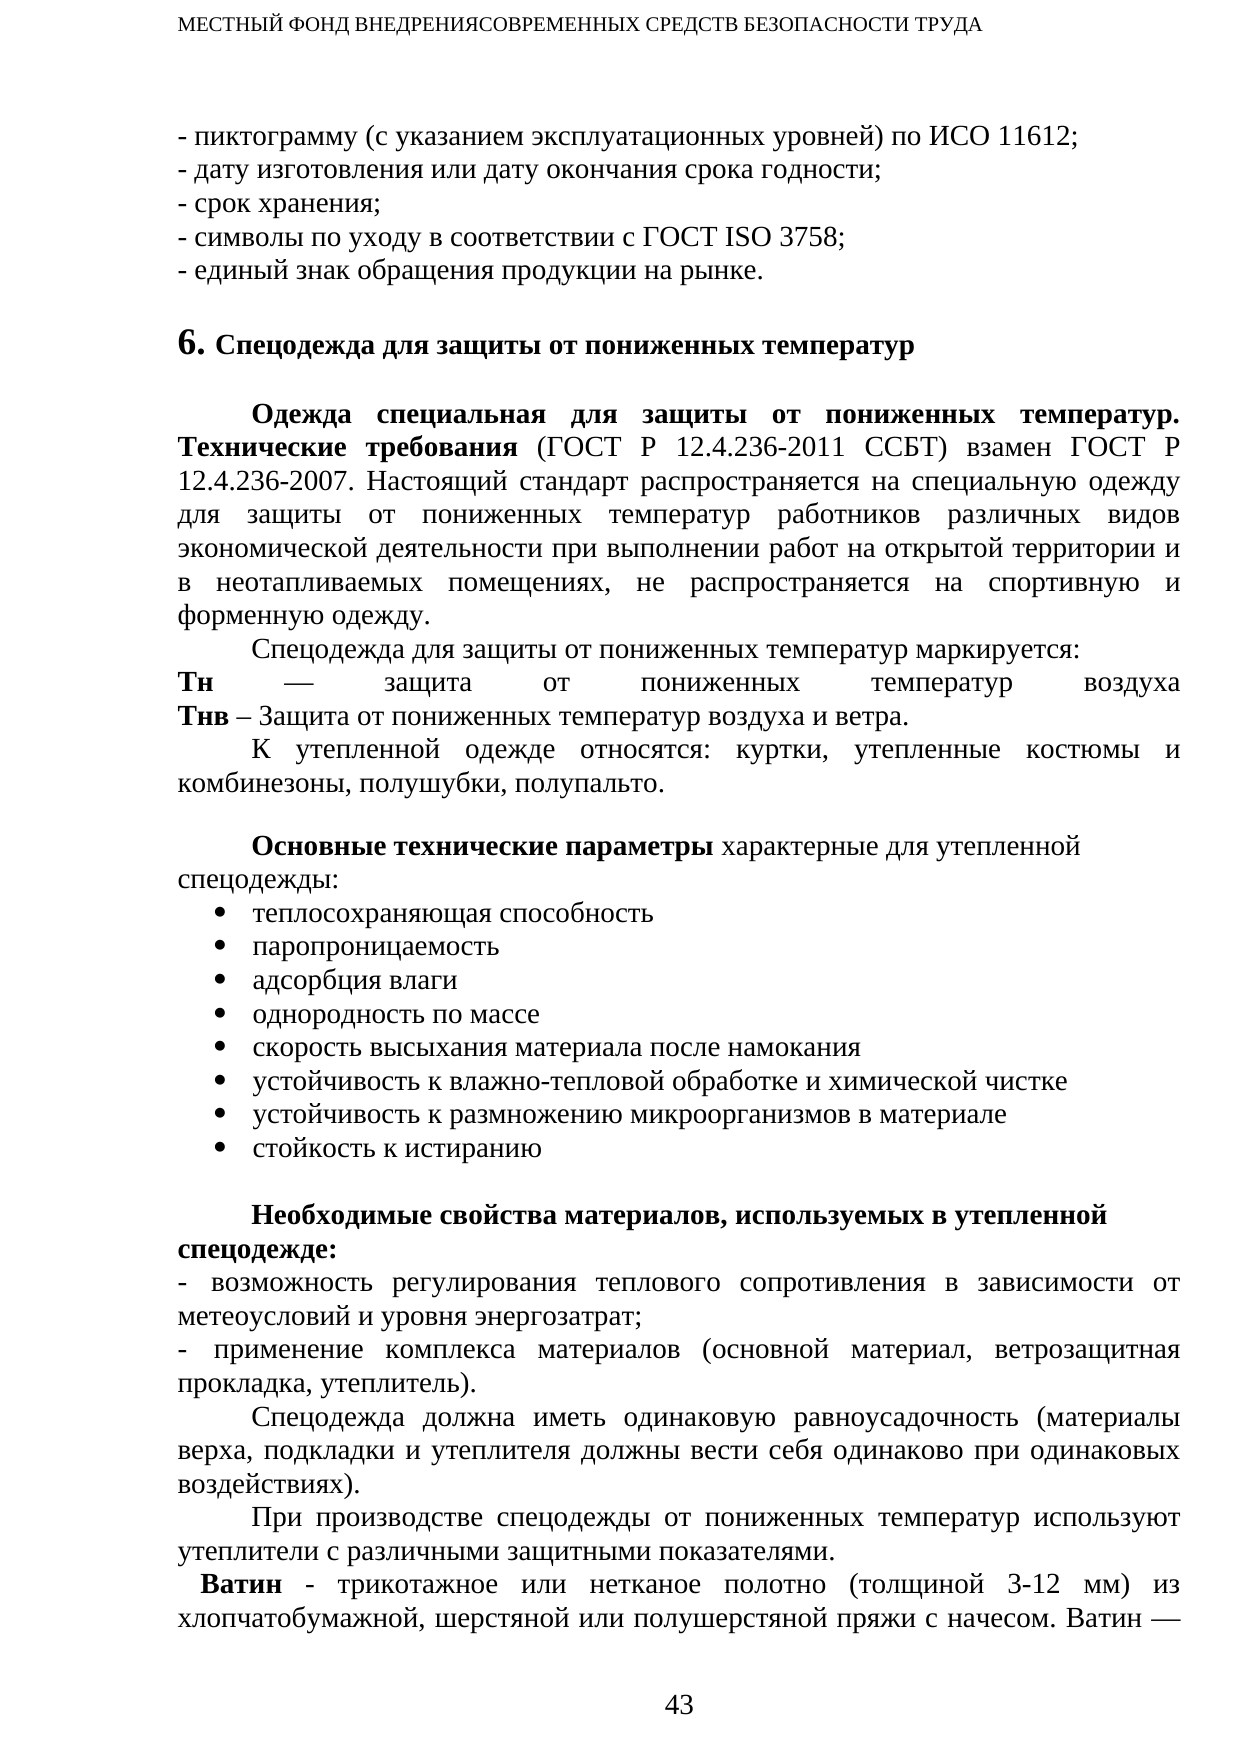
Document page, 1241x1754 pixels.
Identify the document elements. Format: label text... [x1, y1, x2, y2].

text Необходимые свойства материалов, используемых в утепленной спецодежде: [177, 1197, 1181, 1264]
list скорость высыхания материала после намокания [215, 1029, 1181, 1063]
text Основные технические параметры характерные для утепленной спецодежды: [177, 828, 1181, 895]
list 6. Спецодежда для защиты от пониженных температур [177, 319, 1181, 362]
list паропроницаемость [215, 928, 1181, 962]
list Одежда специальная для защиты от пониженных температур. Технические требования (ГОСТ Р 12.4.236-2011 ССБТ) взамен ГОСТ P 12.4.236-2007. Настоящий стандарт распространяется на специальную одежду для защиты от пониженных температур работников различных видов экономической деятельности при выполнении работ на открытой территории и в неотапливаемых помещениях, не распространяется на спортивную и форменную одежду. [177, 396, 1181, 631]
list теплосохраняющая способность [215, 895, 1181, 928]
list однородность по массе [215, 996, 1181, 1029]
text К утепленной одежде относятся: куртки, утепленные костюмы и комбинезоны, полушубки, полупальто. [177, 731, 1181, 798]
list Спецодежда для защиты от пониженных температур маркируется: [177, 631, 1181, 664]
text - применение комплекса материалов (основной материал, ветрозащитная прокладка, утеплитель). [177, 1332, 1181, 1399]
list стойкость к истиранию [215, 1130, 1181, 1164]
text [177, 1566, 1181, 1633]
text - дату изготовления или дату окончания срока годности; [177, 152, 1181, 185]
text - возможность регулирования теплового сопротивления в зависимости от метеоусловий и уровня энергозатрат; [177, 1264, 1181, 1332]
text - пиктограмму (с указанием эксплуатационных уровней) по ИСО 11612; [177, 118, 1181, 152]
list адсорбция влаги [215, 962, 1181, 996]
list устойчивость к размножению микроорганизмов в материале [215, 1097, 1181, 1130]
text Спецодежда должна иметь одинаковую равноусадочность (материалы верха, подкладки и утеплителя должны вести себя одинаково при одинаковых воздействиях). [177, 1399, 1181, 1499]
text - символы по уходу в соответствии с ГОСТ ISO 3758; [177, 219, 1181, 252]
text При производстве спецодежды от пониженных температур используют утеплители с различными защитными показателями. [177, 1499, 1181, 1566]
text - единый знак обращения продукции на рынке. [177, 252, 1181, 286]
text - срок хранения; [177, 185, 1181, 219]
list Тн — защита от пониженных температур воздуха Тнв – Защита от пониженных температур воздуха и ветра. [177, 664, 1181, 731]
list устойчивость к влажно-тепловой обработке и химической чистке [215, 1063, 1181, 1097]
